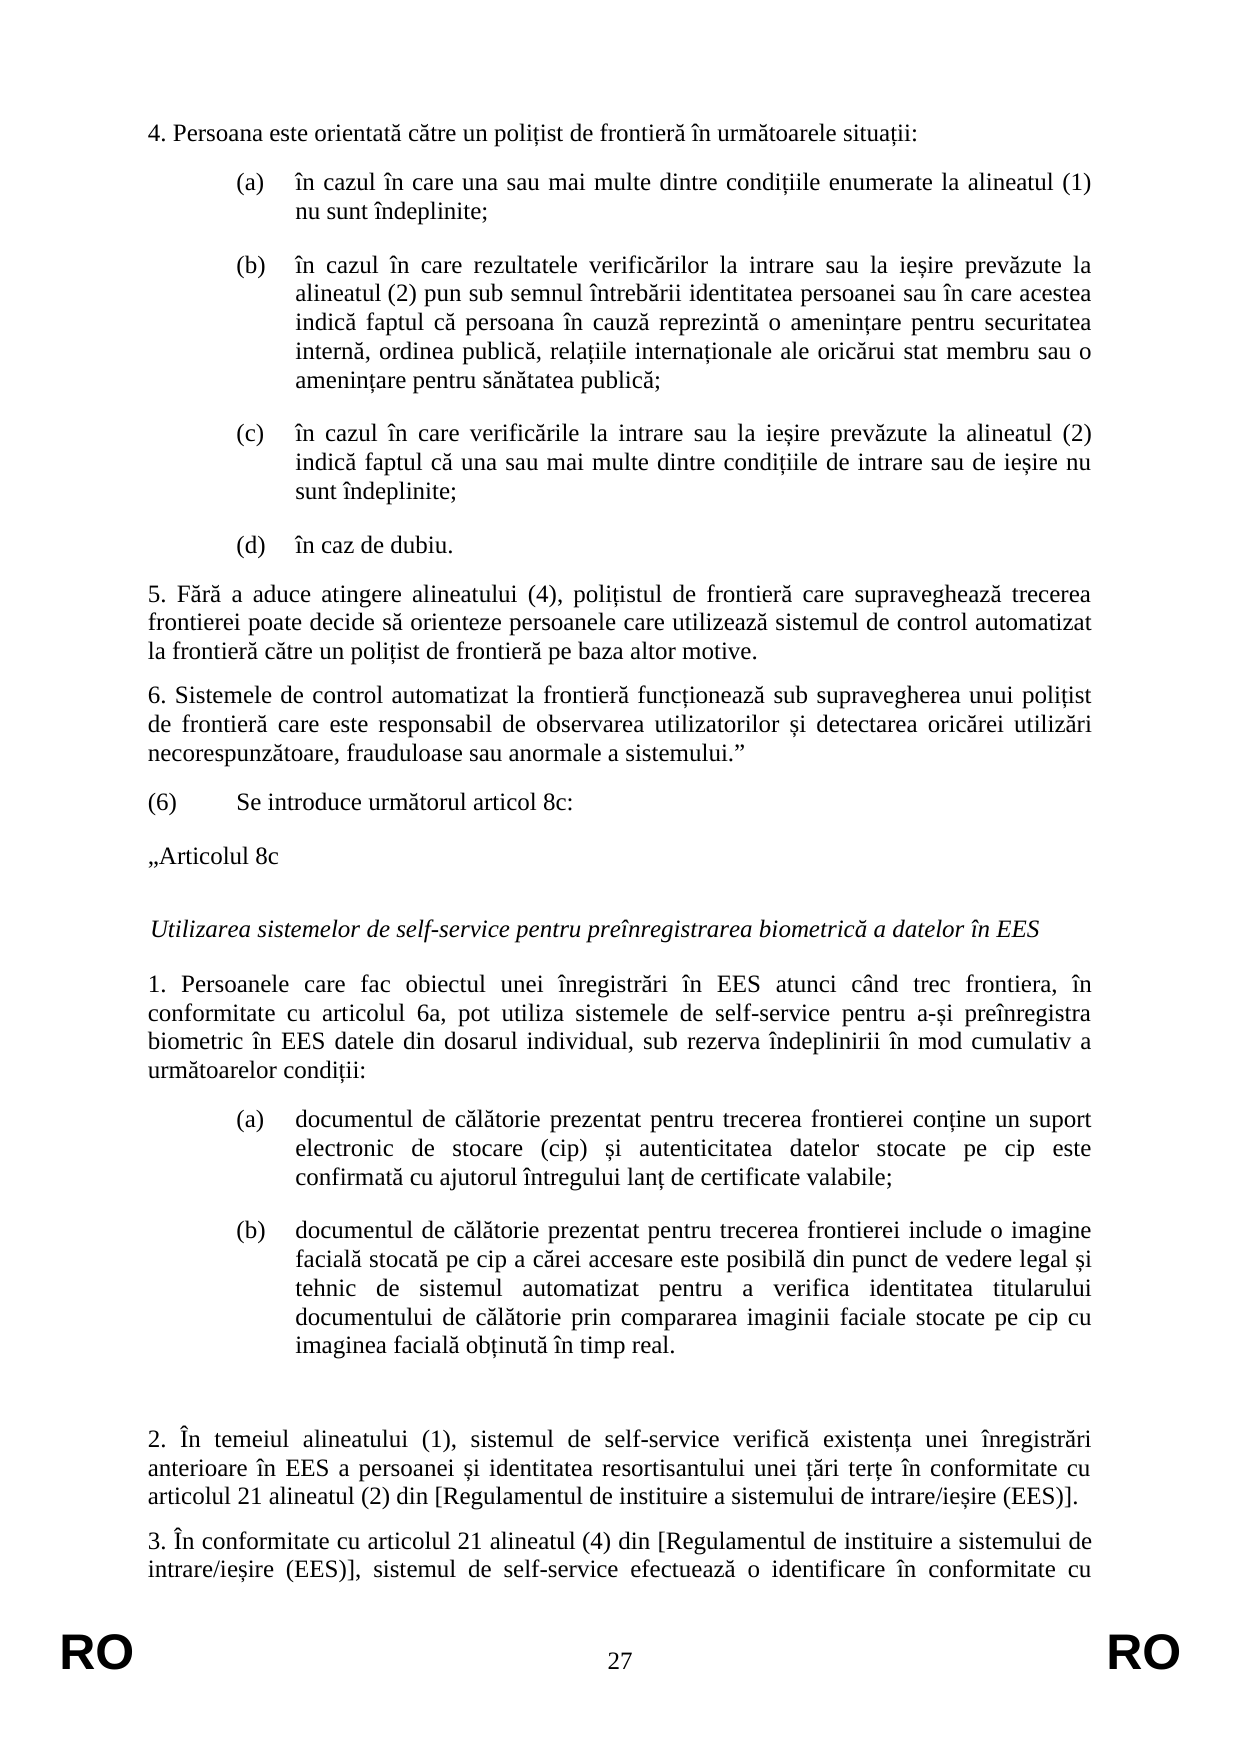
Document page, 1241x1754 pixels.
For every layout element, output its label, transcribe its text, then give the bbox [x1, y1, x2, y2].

text în caz de dubiu. [236, 530, 1093, 558]
list documentul de călătorie prezentat pentru trecerea frontierei conține un suport electronic de stocare (cip) și autenticitatea datelor stocate pe cip este confirmată cu ajutorul întregului lanț de certificate valabile; [236, 1104, 1093, 1191]
text 5. Fără a aduce atingere alineatului (4), polițistul de frontieră care supraveghează trecerea frontierei poate decide să orienteze persoanele care utilizează sistemul de control automatizat la frontieră către un polițist de frontieră pe baza altor motive. [148, 579, 1093, 665]
text 4. Persoana este orientată către un polițist de frontieră în următoarele situații: [148, 118, 1093, 147]
text documentul de călătorie prezentat pentru trecerea frontierei include o imagine facială stocată pe cip a cărei accesare este posibilă din punct de vedere legal și tehnic de sistemul automatizat pentru a verifica identitatea titularului documentului de călătorie prin compararea imaginii faciale stocate pe cip cu imaginea facială obținută în timp real. [236, 1216, 1093, 1359]
text în cazul în care verificările la intrare sau la ieșire prevăzute la alineatul (2) indică faptul că una sau mai multe dintre condițiile de intrare sau de ieșire nu sunt îndeplinite; [236, 418, 1093, 505]
text 1. Persoanele care fac obiectul unei înregistrări în EES atunci când trec frontiera, în conformitate cu articolul 6a, pot utiliza sistemele de self-service pentru a-și preînregistra biometric în EES datele din dosarul individual, sub rezerva îndeplinirii în mod cumulativ a următoarelor condiții: [148, 969, 1093, 1084]
text în cazul în care rezultatele verificărilor la intrare sau la ieșire prevăzute la alineatul (2) pun sub semnul întrebării identitatea persoanei sau în care acestea indică faptul că persoana în cauză reprezintă o amenințare pentru securitatea internă, ordinea publică, relațiile internaționale ale oricărui stat membru sau o amenințare pentru sănătatea publică; [236, 250, 1093, 393]
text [148, 1526, 1093, 1583]
text Utilizarea sistemelor de self-service pentru preînregistrarea biometrică a datelor în EES [150, 895, 1093, 949]
list în cazul în care una sau mai multe dintre condițiile enumerate la alineatul (1) nu sunt îndeplinite; [236, 167, 1093, 225]
text „Articolul 8c [148, 841, 1093, 870]
text 2. În temeiul alineatului (1), sistemul de self-service verifică existența unei înregistrări anterioare în EES a persoanei și identitatea resortisantului unei țări terțe în conformitate cu articolul 21 alineatul (2) din [Regulamentul de instituire a sistemului de intrare/ieșire (EES)]. [148, 1424, 1093, 1510]
text 6. Sistemele de control automatizat la frontieră funcționează sub supravegherea unui polițist de frontieră care este responsabil de observarea utilizatorilor și detectarea oricărei utilizări necorespunzătoare, frauduloase sau anormale a sistemului.” [148, 681, 1093, 767]
list Se introduce următorul articol 8c: [148, 787, 1093, 816]
